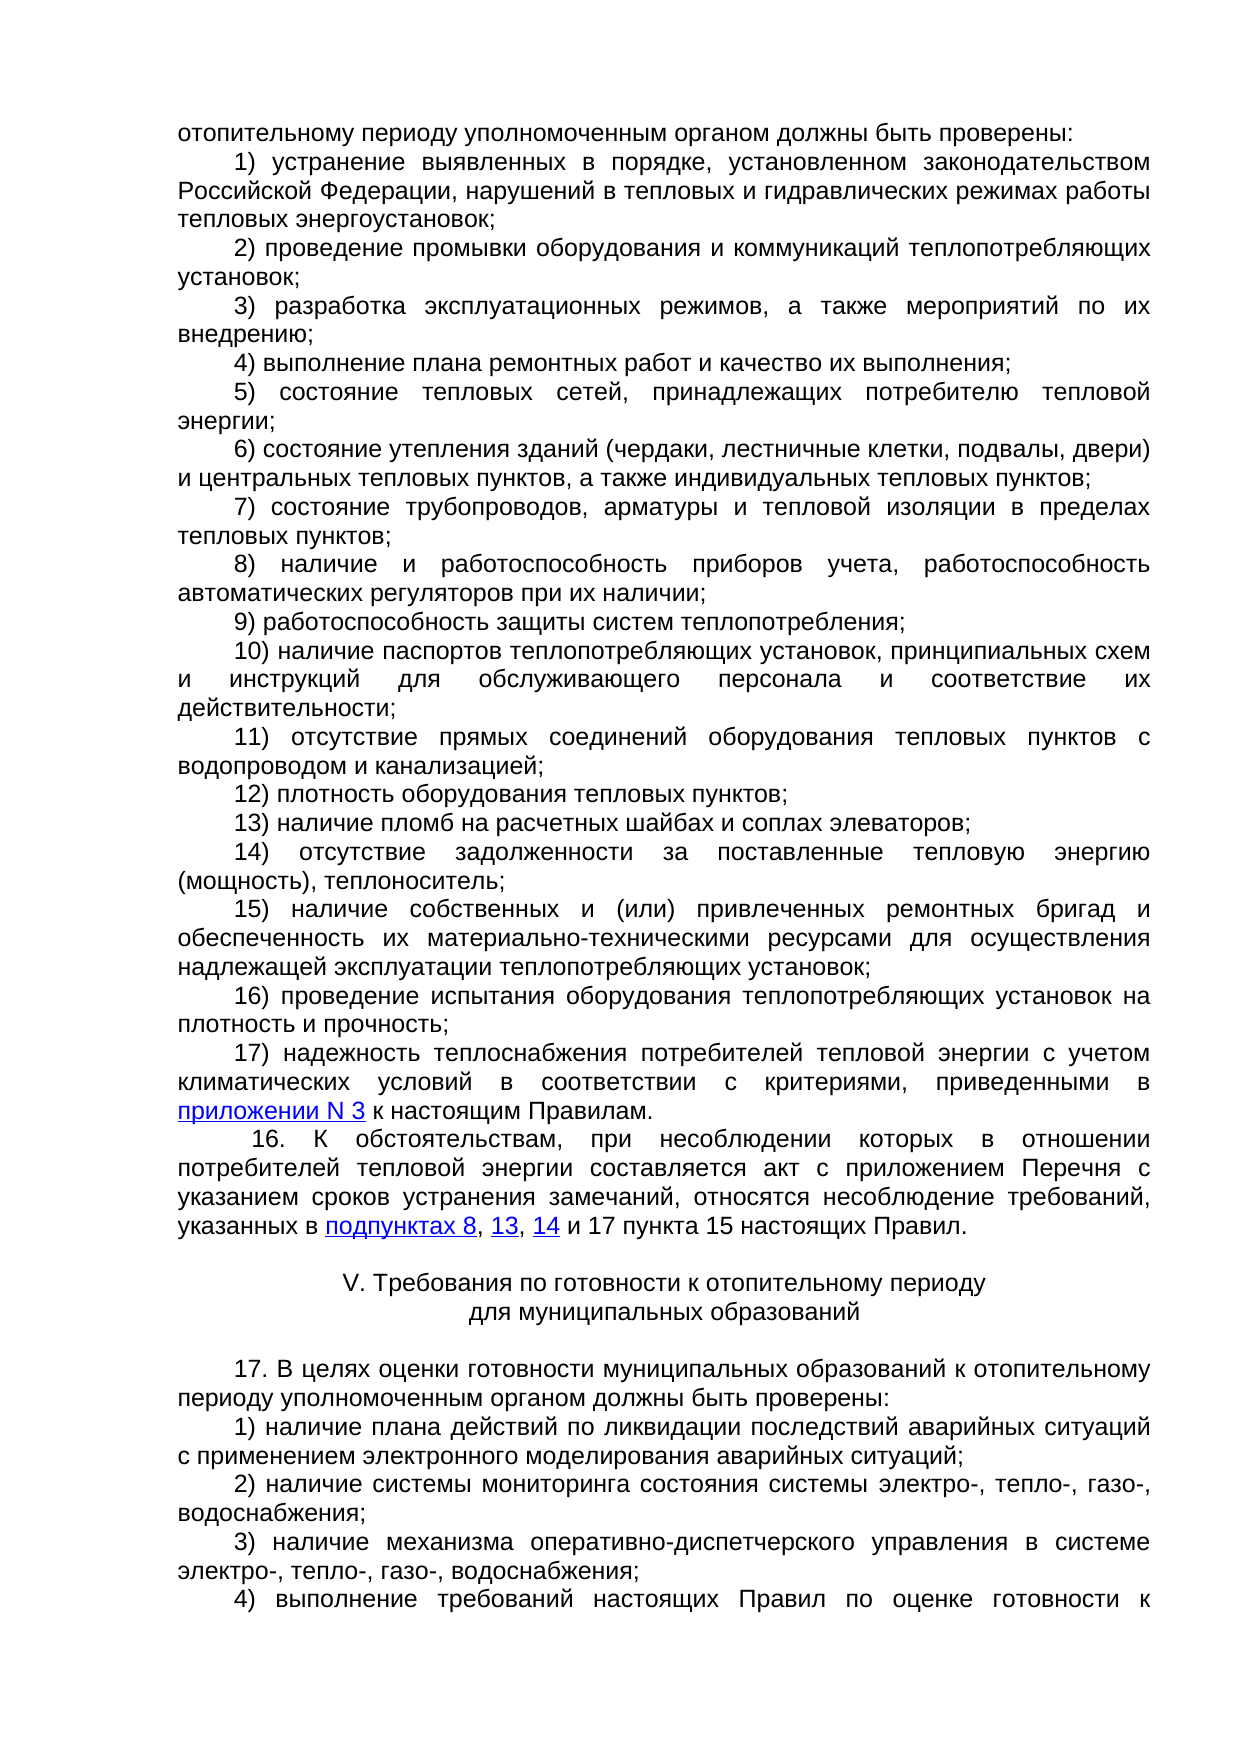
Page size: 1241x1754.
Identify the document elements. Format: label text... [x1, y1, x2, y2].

text 17) надежность теплоснабжения потребителей тепловой энергии с учетом климатических условий в соответствии с критериями, приведенными в приложении N 3 к настоящим Правилам. [177, 1038, 1152, 1124]
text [177, 118, 1152, 147]
text 7) состояние трубопроводов, арматуры и тепловой изоляции в пределах тепловых пунктов; [177, 492, 1152, 549]
text 2) наличие системы мониторинга состояния системы электро-, тепло-, газо-, водоснабжения; [177, 1469, 1152, 1527]
text 16. К обстоятельствам, при несоблюдении которых в отношении потребителей тепловой энергии составляется акт с приложением Перечня с указанием сроков устранения замечаний, относятся несоблюдение требований, указанных в подпунктах 8, 13, 14 и 17 пункта 15 настоящих Правил. [177, 1124, 1152, 1239]
text 13) наличие пломб на расчетных шайбах и соплах элеваторов; [177, 808, 1152, 837]
text 8) наличие и работоспособность приборов учета, работоспособность автоматических регуляторов при их наличии; [177, 549, 1152, 607]
text 6) состояние утепления зданий (чердаки, лестничные клетки, подвалы, двери) и центральных тепловых пунктов, а также индивидуальных тепловых пунктов; [177, 434, 1152, 492]
text 15) наличие собственных и (или) привлеченных ремонтных бригад и обеспеченность их материально-техническими ресурсами для осуществления надлежащей эксплуатации теплопотребляющих установок; [177, 894, 1152, 981]
text для муниципальных образований [177, 1297, 1152, 1326]
text 3) наличие механизма оперативно-диспетчерского управления в системе электро-, тепло-, газо-, водоснабжения; [177, 1527, 1152, 1584]
text 1) устранение выявленных в порядке, установленном законодательством Российской Федерации, нарушений в тепловых и гидравлических режимах работы тепловых энергоустановок; [177, 147, 1152, 233]
text 14) отсутствие задолженности за поставленные тепловую энергию (мощность), теплоноситель; [177, 837, 1152, 894]
text 3) разработка эксплуатационных режимов, а также мероприятий по их внедрению; [177, 291, 1152, 348]
text 11) отсутствие прямых соединений оборудования тепловых пунктов с водопроводом и канализацией; [177, 722, 1152, 779]
text 12) плотность оборудования тепловых пунктов; [177, 779, 1152, 808]
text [177, 1584, 1152, 1613]
text 10) наличие паспортов теплопотребляющих установок, принципиальных схем и инструкций для обслуживающего персонала и соответствие их действительности; [177, 636, 1152, 722]
text 2) проведение промывки оборудования и коммуникаций теплопотребляющих установок; [177, 233, 1152, 291]
text 5) состояние тепловых сетей, принадлежащих потребителю тепловой энергии; [177, 377, 1152, 434]
text 4) выполнение плана ремонтных работ и качество их выполнения; [177, 348, 1152, 377]
text 17. В целях оценки готовности муниципальных образований к отопительному периоду уполномоченным органом должны быть проверены: [177, 1354, 1152, 1412]
text 1) наличие плана действий по ликвидации последствий аварийных ситуаций с применением электронного моделирования аварийных ситуаций; [177, 1412, 1152, 1469]
text 16) проведение испытания оборудования теплопотребляющих установок на плотность и прочность; [177, 981, 1152, 1038]
text V. Требования по готовности к отопительному периоду [177, 1268, 1152, 1297]
text 9) работоспособность защиты систем теплопотребления; [177, 607, 1152, 636]
